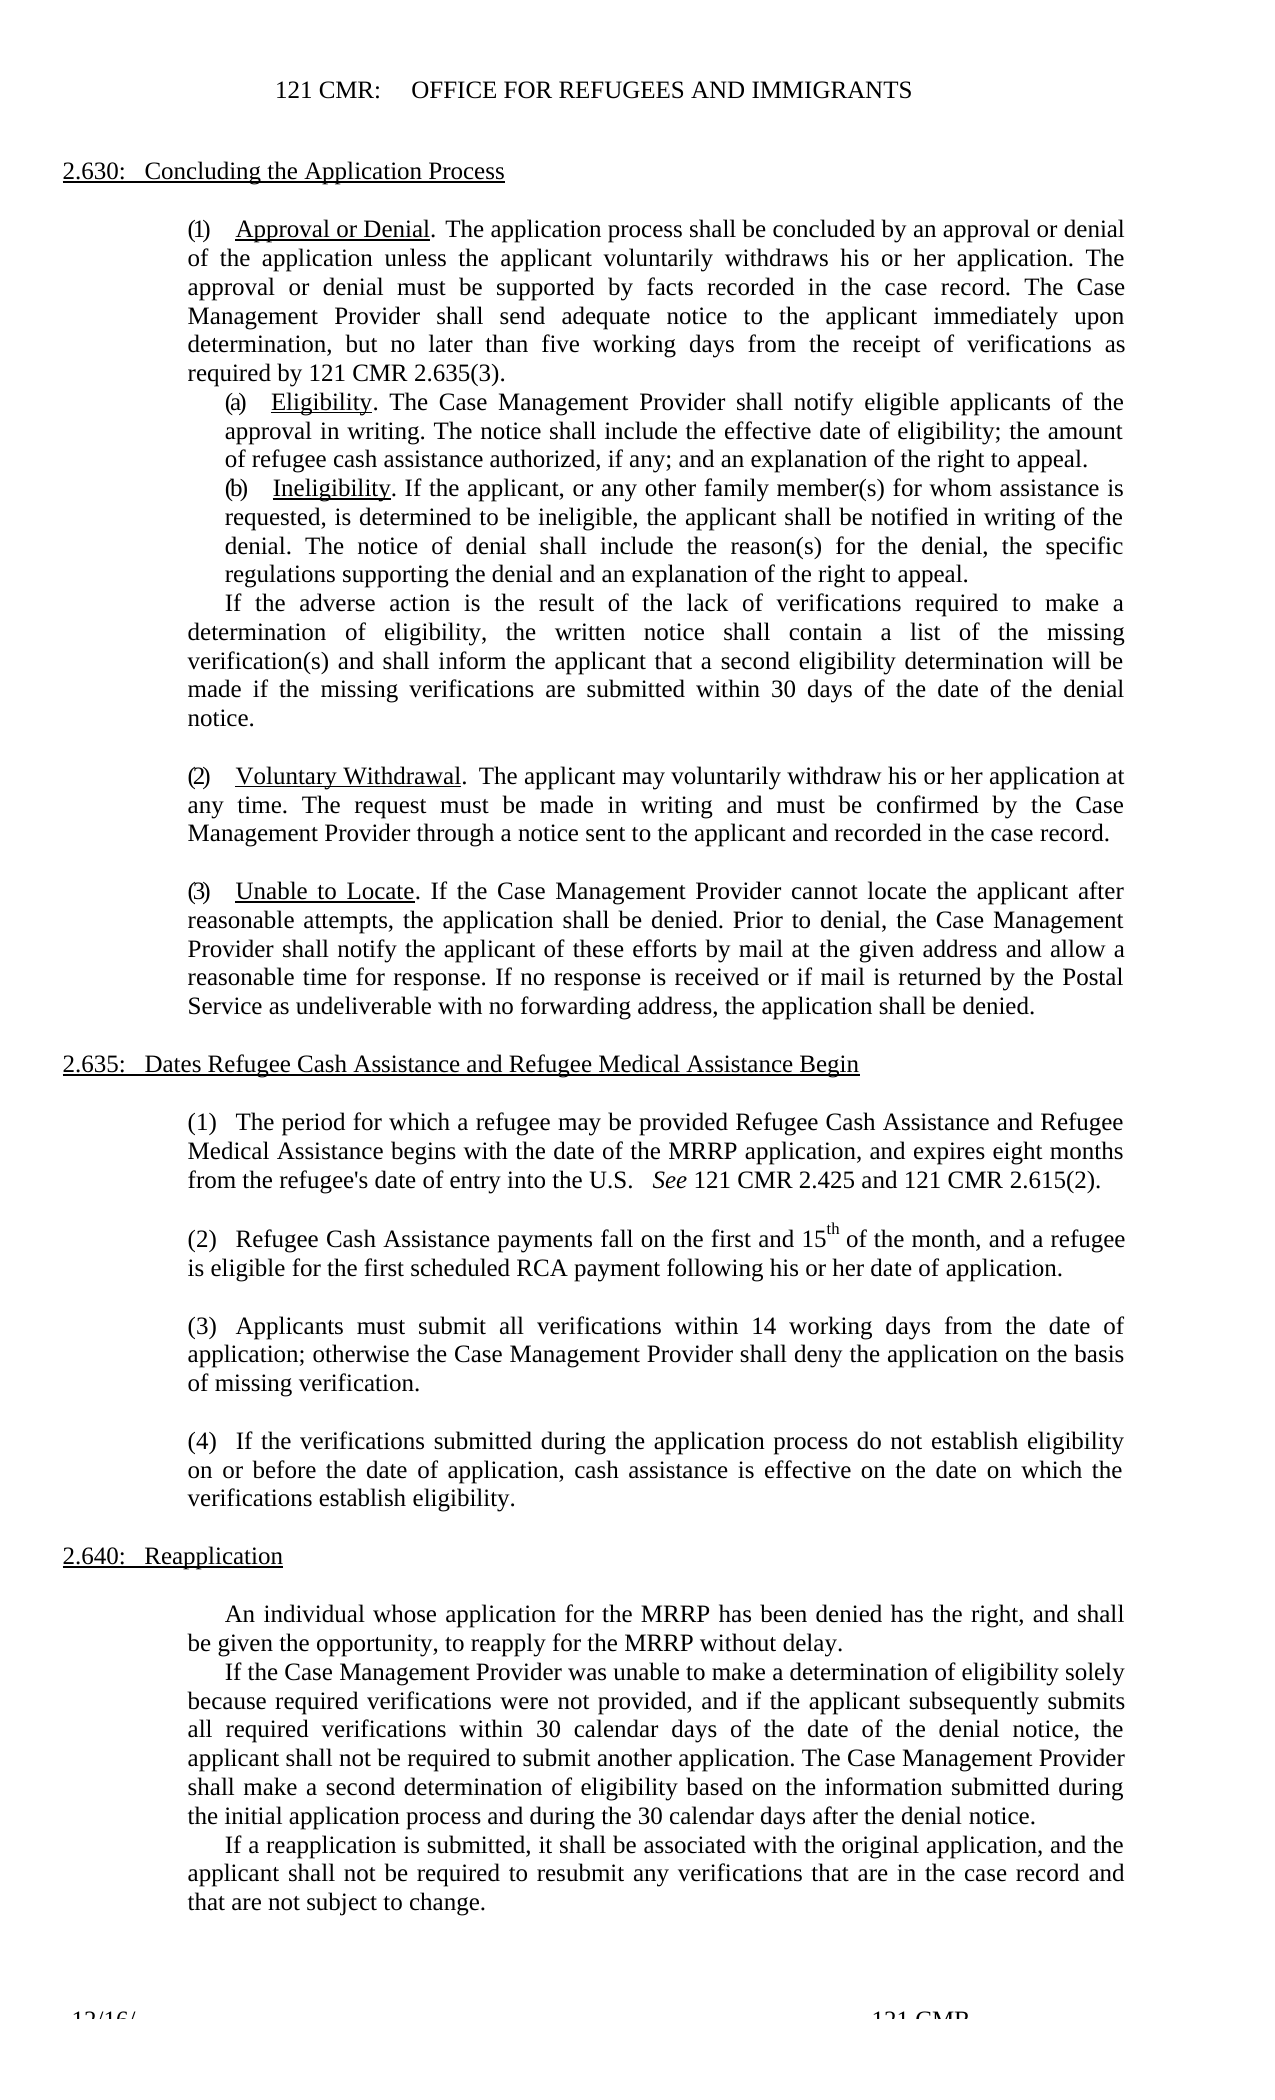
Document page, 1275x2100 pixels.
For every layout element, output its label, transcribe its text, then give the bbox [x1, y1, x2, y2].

list Unable to Locate. If the Case Management Provider cannot locate the applicant after reasonable attempts, the application shall be denied. Prior to denial, the Case Management Provider shall notify the applicant of these efforts by mail at the given address and allow a reasonable time for response. If no response is received or if mail is returned by the Postal Service as undeliverable with no forwarding address, the application shall be denied. [187, 876, 1125, 1020]
list If the verifications submitted during the application process do not establish eligibility on or before the date of application, cash assistance is effective on the date on which the verifications establish eligibility. [187, 1426, 1124, 1512]
text An individual whose application for the MRRP has been denied has the right, and shall be given the opportunity, to reapply for the MRRP without delay. [187, 1599, 1125, 1657]
text 2.640: Reapplication [62, 1541, 1137, 1570]
list Ineligibility. If the applicant, or any other family member(s) for whom assistance is requested, is determined to be ineligible, the applicant shall be notified in writing of the denial. The notice of denial shall include the reason(s) for the denial, the specific regulations supporting the denial and an explanation of the right to appeal. [224, 473, 1125, 588]
text 2.635: Dates Refugee Cash Assistance and Refugee Medical Assistance Begin [62, 1049, 1137, 1078]
text If a reapplication is submitted, it shall be associated with the original application, and the applicant shall not be required to resubmit any verifications that are in the case record and that are not subject to change. [187, 1830, 1125, 1916]
text If the Case Management Provider was unable to make a determination of eligibility solely because required verifications were not provided, and if the applicant subsequently submits all required verifications within 30 calendar days of the date of the denial notice, the applicant shall not be required to submit another application. The Case Management Provider shall make a second determination of eligibility based on the information submitted during the initial application process and during the 30 calendar days after the denial notice. [187, 1657, 1125, 1829]
list Applicants must submit all verifications within 14 working days from the date of application; otherwise the Case Management Provider shall deny the application on the basis of missing verification. [187, 1311, 1125, 1397]
list Approval or Denial. The application process shall be concluded by an approval or denial of the application unless the applicant voluntarily withdraws his or her application. The approval or denial must be supported by facts recorded in the case record. The Case Management Provider shall send adequate notice to the applicant immediately upon determination, but no later than five working days from the receipt of verifications as required by 121 CMR 2.635(3). [187, 214, 1126, 387]
list Eligibility. The Case Management Provider shall notify eligible applicants of the approval in writing. The notice shall include the effective date of eligibility; the amount of refugee cash assistance authorized, if any; and an explanation of the right to appeal. [224, 387, 1124, 473]
list Refugee Cash Assistance payments fall on the first and 15th of the month, and a refugee is eligible for the first scheduled RCA payment following his or her date of application. [187, 1219, 1125, 1282]
text If the adverse action is the result of the lack of verifications required to make a determination of eligibility, the written notice shall contain a list of the missing verification(s) and shall inform the applicant that a second eligibility determination will be made if the missing verifications are submitted within 30 days of the date of the denial notice. [187, 588, 1125, 732]
list The period for which a refugee may be provided Refugee Cash Assistance and Refugee Medical Assistance begins with the date of the MRRP application, and expires eight months from the refugee's date of entry into the U.S. See 121 CMR 2.425 and 121 CMR 2.615(2). [187, 1107, 1125, 1193]
list Voluntary Withdrawal. The applicant may voluntarily withdraw his or her application at any time. The request must be made in writing and must be confirmed by the Case Management Provider through a notice sent to the applicant and recorded in the case record. [187, 761, 1125, 847]
text 2.630: Concluding the Application Process [62, 156, 1137, 185]
